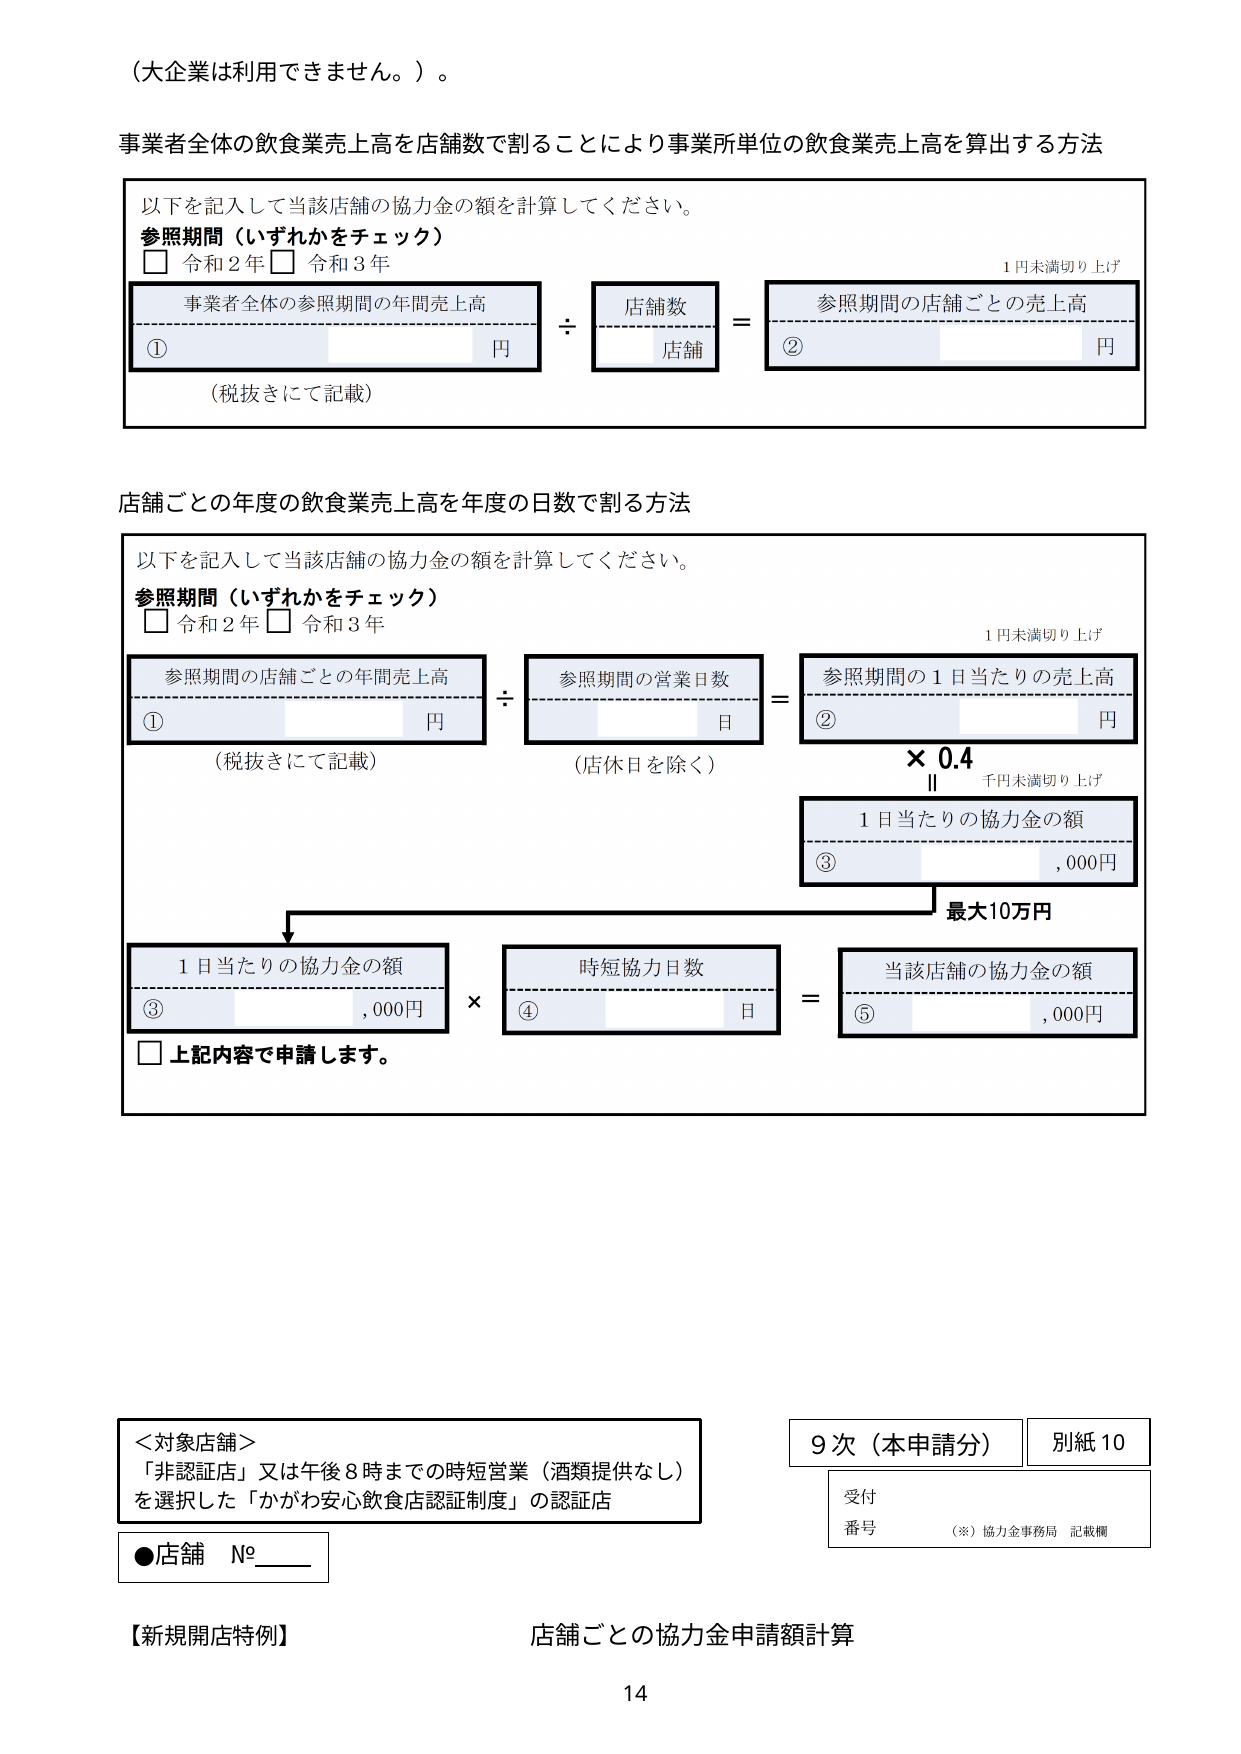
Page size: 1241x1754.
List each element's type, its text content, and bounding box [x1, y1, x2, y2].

text 事業者全体の飲食業売上高を店舗数で割ることにより事業所単位の飲食業売上高を算出する方法 [118, 124, 1152, 160]
text （大企業は利用できません。）。 [118, 52, 1152, 88]
text 店舗ごとの年度の飲食業売上高を年度の日数で割る方法 [118, 484, 1152, 520]
text 【新規開店特例】 店舗ごとの協力金申請額計算 [118, 1598, 1152, 1670]
